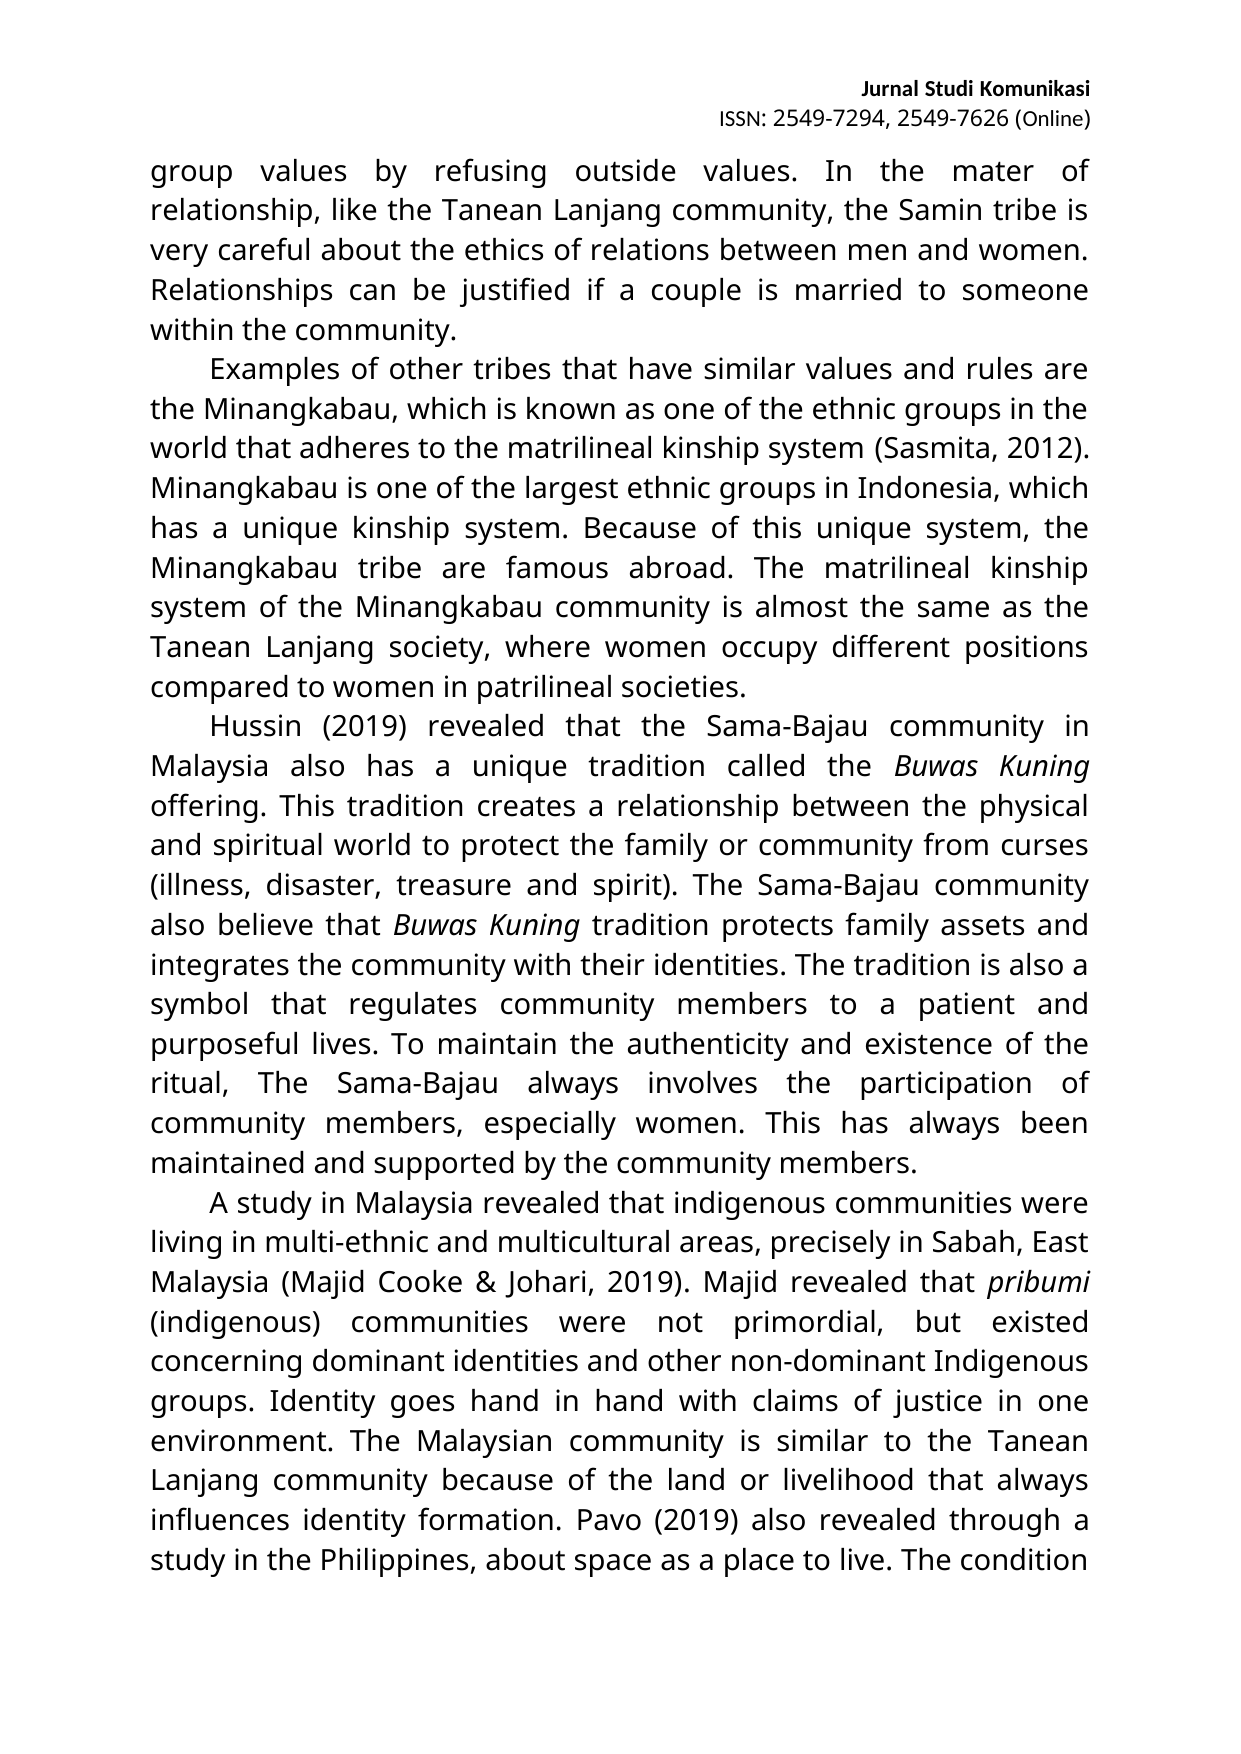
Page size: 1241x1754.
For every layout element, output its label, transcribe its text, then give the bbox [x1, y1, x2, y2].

text Examples of other tribes that have similar values and rules are the Minangkabau, which is known as one of the ethnic groups in the world that adheres to the matrilineal kinship system (Sasmita, 2012). Minangkabau is one of the largest ethnic groups in Indonesia, which has a unique kinship system. Because of this unique system, the Minangkabau tribe are famous abroad. The matrilineal kinship system of the Minangkabau community is almost the same as the Tanean Lanjang society, where women occupy different positions compared to women in patrilineal societies. [150, 348, 1090, 706]
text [150, 150, 1090, 348]
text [150, 1182, 1090, 1579]
text Hussin (2019) revealed that the Sama-Bajau community in Malaysia also has a unique tradition called the Buwas Kuning offering. This tradition creates a relationship between the physical and spiritual world to protect the family or community from curses (illness, disaster, treasure and spirit). The Sama-Bajau community also believe that Buwas Kuning tradition protects family assets and integrates the community with their identities. The tradition is also a symbol that regulates community members to a patient and purposeful lives. To maintain the authenticity and existence of the ritual, The Sama-Bajau always involves the participation of community members, especially women. This has always been maintained and supported by the community members. [150, 706, 1090, 1182]
